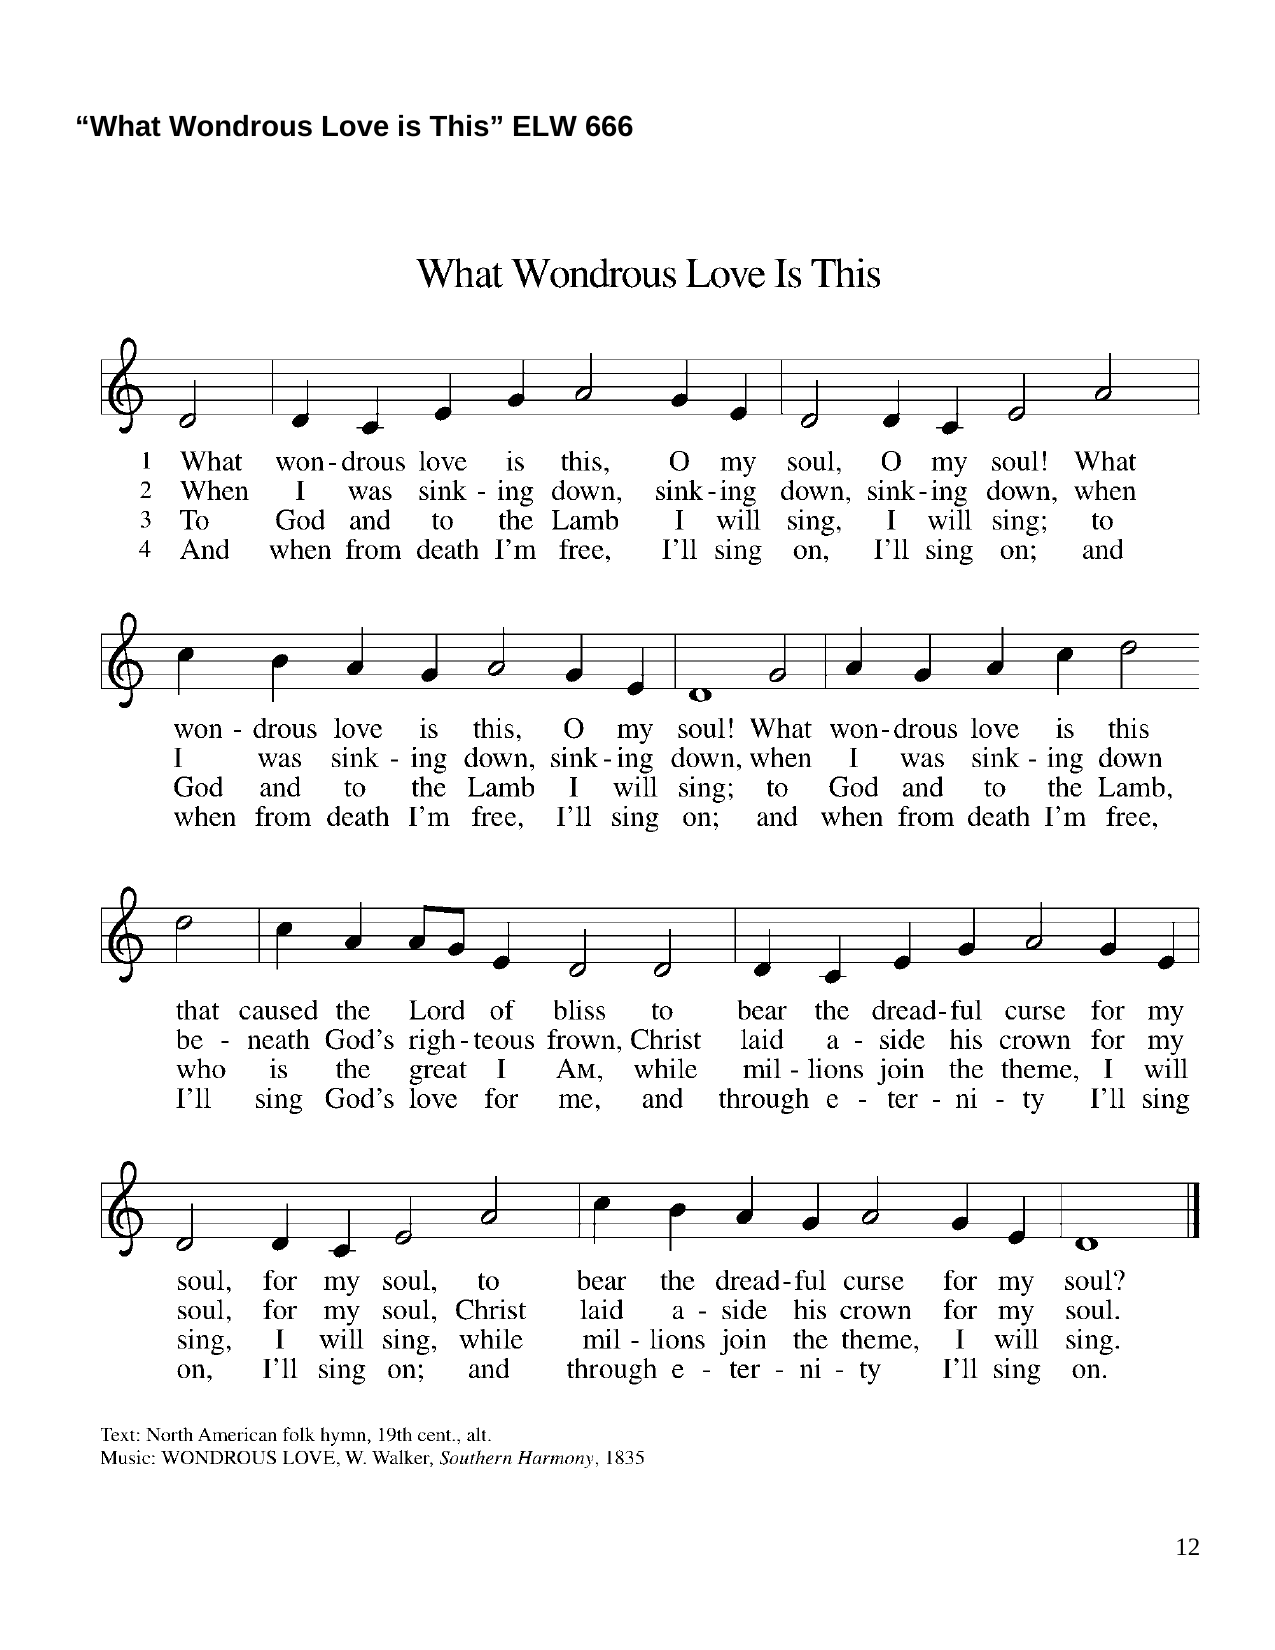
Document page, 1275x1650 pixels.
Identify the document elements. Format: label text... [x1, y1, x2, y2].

text “What Wondrous Love is This” ELW 666 [75, 108, 1200, 142]
picture [75, 175, 1224, 1517]
